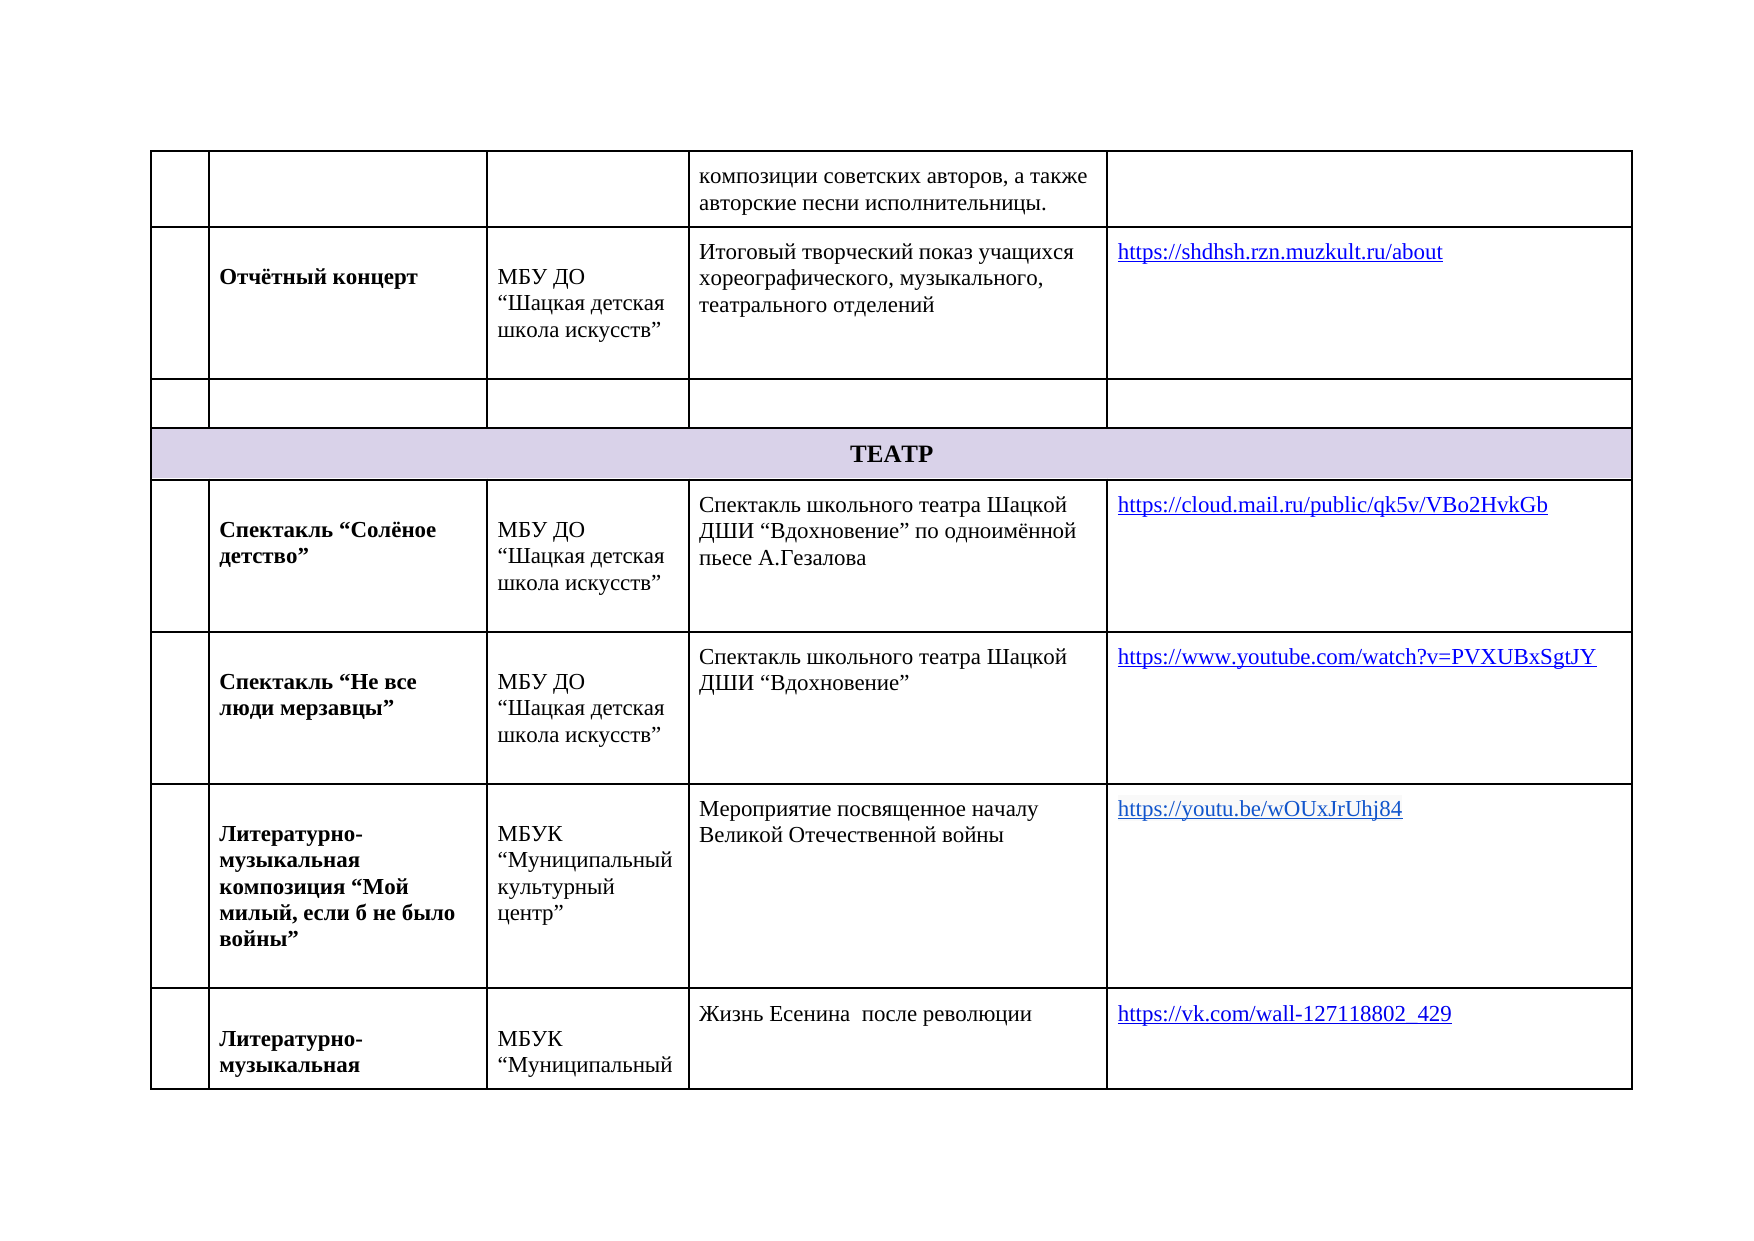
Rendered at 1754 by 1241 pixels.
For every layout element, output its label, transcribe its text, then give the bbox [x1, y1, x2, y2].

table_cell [1108, 152, 1631, 226]
table_cell Спектакль школьного театра Шацкой ДШИ “Вдохновение” [690, 633, 1106, 782]
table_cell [488, 989, 688, 1088]
table_cell https://www.youtube.com/watch?v=PVXUBxSgtJY [1108, 633, 1631, 782]
table_cell [152, 785, 208, 987]
table_cell МБУК “Муниципальный культурный центр” [488, 785, 688, 987]
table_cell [210, 152, 486, 226]
table_cell Литературно-музыкальная композиция “Мой милый, если б не было войны” [210, 785, 486, 987]
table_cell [488, 152, 688, 226]
table_cell [210, 380, 486, 427]
table_cell Спектакль “Солёное детство” [210, 481, 486, 631]
table_cell https://cloud.mail.ru/public/qk5v/VBo2HvkGb [1108, 481, 1631, 631]
table_cell https://youtu.be/wOUxJrUhj84 [1108, 785, 1631, 987]
table_cell Спектакль школьного театра Шацкой ДШИ “Вдохновение” по одноимённой пьесе А.Гезалова [690, 481, 1106, 631]
table_cell Спектакль “Не все люди мерзавцы” [210, 633, 486, 782]
table_cell [152, 633, 208, 782]
table_cell [488, 380, 688, 427]
table_cell Мероприятие посвященное началу Великой Отечественной войны [690, 785, 1106, 987]
table_cell МБУ ДО “Шацкая детская школа искусств” [488, 228, 688, 378]
table_cell ТЕАТР [152, 429, 1631, 478]
table_cell [152, 228, 208, 378]
table_cell Итоговый творческий показ учащихся хореографического, музыкального, театрального отделений [690, 228, 1106, 378]
table_cell [152, 380, 208, 427]
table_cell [690, 152, 1106, 226]
table_cell [152, 481, 208, 631]
table_cell [1108, 380, 1631, 427]
table_cell Отчётный концерт [210, 228, 486, 378]
table_cell https://shdhsh.rzn.muzkult.ru/about [1108, 228, 1631, 378]
table_cell МБУ ДО “Шацкая детская школа искусств” [488, 633, 688, 782]
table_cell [690, 989, 1106, 1088]
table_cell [1108, 989, 1631, 1088]
table_cell [152, 152, 208, 226]
table_cell МБУ ДО “Шацкая детская школа искусств” [488, 481, 688, 631]
table_cell [690, 380, 1106, 427]
table_cell [152, 989, 208, 1088]
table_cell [210, 989, 486, 1088]
